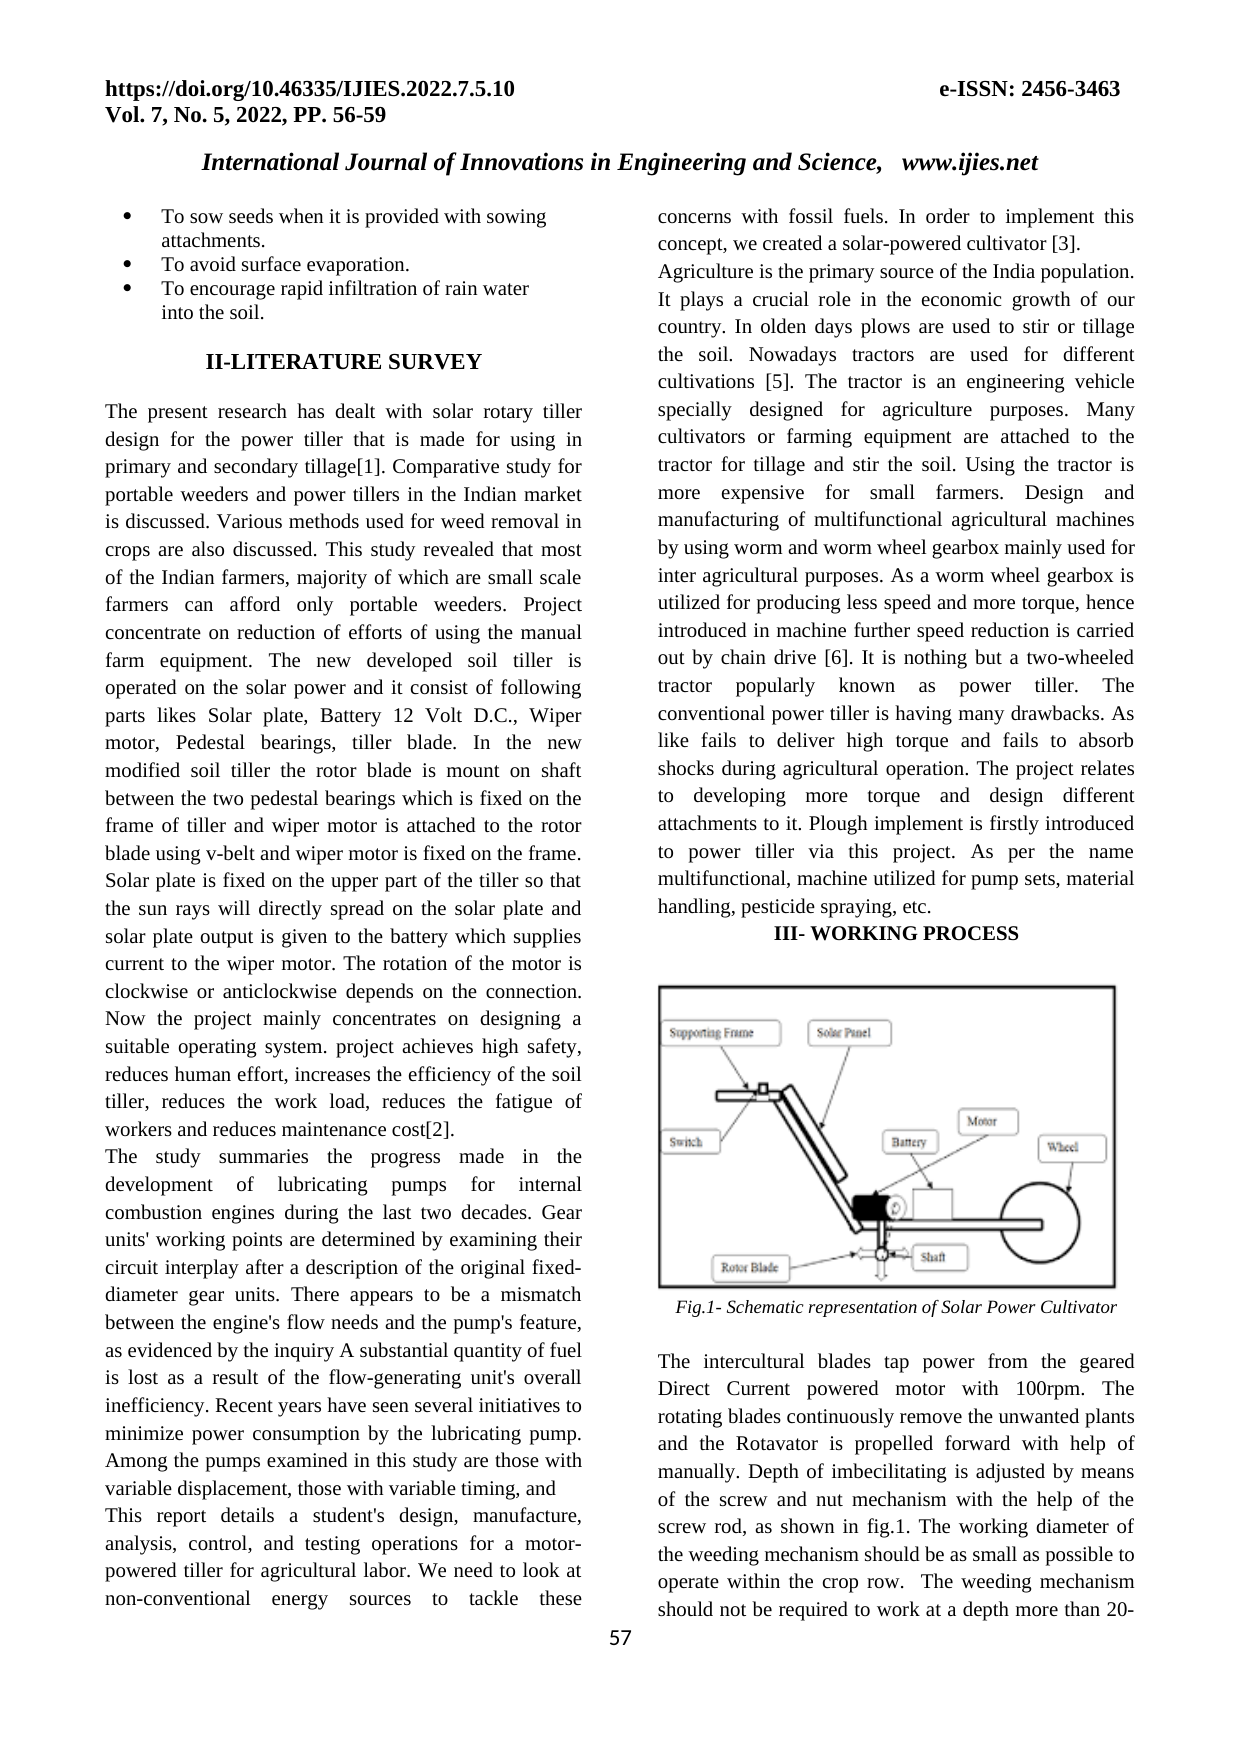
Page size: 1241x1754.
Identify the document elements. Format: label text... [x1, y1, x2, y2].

list To sow seeds when it is provided with sowing [124, 204, 583, 228]
text This report details a student's design, manufacture, analysis, control, and testing operations for a motor-powered tiller for agricultural labor. We need to look at non-conventional energy sources to tackle these concerns with fossil fuels. In order to implement this concept, we created a solar-powered cultivator [3]. [105, 1503, 583, 1610]
text II-LITERATURE SURVEY [105, 348, 583, 374]
text This report details a student's design, manufacture, analysis, control, and testing operations for a motor-powered tiller for agricultural labor. We need to look at non-conventional energy sources to tackle these concerns with fossil fuels. In order to implement this concept, we created a solar-powered cultivator [3]. [658, 204, 1135, 255]
list To encourage rapid infiltration of rain water [124, 276, 583, 300]
text The study summaries the progress made in the development of lubricating pumps for internal combustion engines during the last two decades. Gear units' working points are determined by examining their circuit interplay after a description of the original fixed-diameter gear units. There appears to be a mismatch between the engine's flow needs and the pump's feature, as evidenced by the inquiry A substantial quantity of fuel is lost as a result of the flow-generating unit's overall inefficiency. Recent years have seen several initiatives to minimize power consumption by the lubricating pump. Among the pumps examined in this study are those with variable displacement, those with variable timing, and [105, 1144, 583, 1500]
text The present research has dealt with solar rotary tiller design for the power tiller that is made for using in primary and secondary tillage[1]. Comparative study for portable weeders and power tillers in the Indian market is discussed. Various methods used for weed removal in crops are also discussed. This study revealed that most of the Indian farmers, majority of which are small scale farmers can afford only portable weeders. Project concentrate on reduction of efforts of using the manual farm equipment. The new developed soil tiller is operated on the solar power and it consist of following parts likes Solar plate, Battery 12 Volt D.C., Wiper motor, Pedestal bearings, tiller blade. In the new modified soil tiller the rotor blade is mount on shaft between the two pedestal bearings which is fixed on the frame of tiller and wiper motor is attached to the rotor blade using v-belt and wiper motor is fixed on the frame. Solar plate is fixed on the upper part of the tiller so that the sun rays will directly spread on the solar plate and solar plate output is given to the battery which supplies current to the wiper motor. The rotation of the motor is clockwise or anticlockwise depends on the connection. Now the project mainly concentrates on designing a suitable operating system. project achieves high safety, reduces human effort, increases the efficiency of the soil tiller, reduces the work load, reduces the fatigue of workers and reduces maintenance cost[2]. [105, 399, 583, 1141]
text Fig.1- Schematic representation of Solar Power Cultivator [658, 1296, 1135, 1318]
list To avoid surface evaporation. [124, 252, 583, 276]
text Agriculture is the primary source of the India population. It plays a crucial role in the economic growth of our country. In olden days plows are used to stir or tillage the soil. Nowadays tractors are used for different cultivations [5]. The tractor is an engineering vehicle specially designed for agriculture purposes. Many cultivators or farming equipment are attached to the tractor for tillage and stir the soil. Using the tractor is more expensive for small farmers. Design and manufacturing of multifunctional agricultural machines by using worm and worm wheel gearbox mainly used for inter agricultural purposes. As a worm wheel gearbox is utilized for producing less speed and more torque, hence introduced in machine further speed reduction is carried out by chain drive [6]. It is nothing but a two-wheeled tractor popularly known as power tiller. The conventional power tiller is having many drawbacks. As like fails to deliver high torque and fails to absorb shocks during agricultural operation. The project relates to developing more torque and design different attachments to it. Plough implement is firstly introduced to power tiller via this project. As per the name multifunctional, machine utilized for pump sets, material handling, pesticide spraying, etc. [658, 259, 1135, 918]
picture [657, 981, 1121, 1292]
list attachments. [161, 228, 583, 252]
list into the soil. [161, 300, 583, 324]
text III- WORKING PROCESS [658, 921, 1135, 945]
